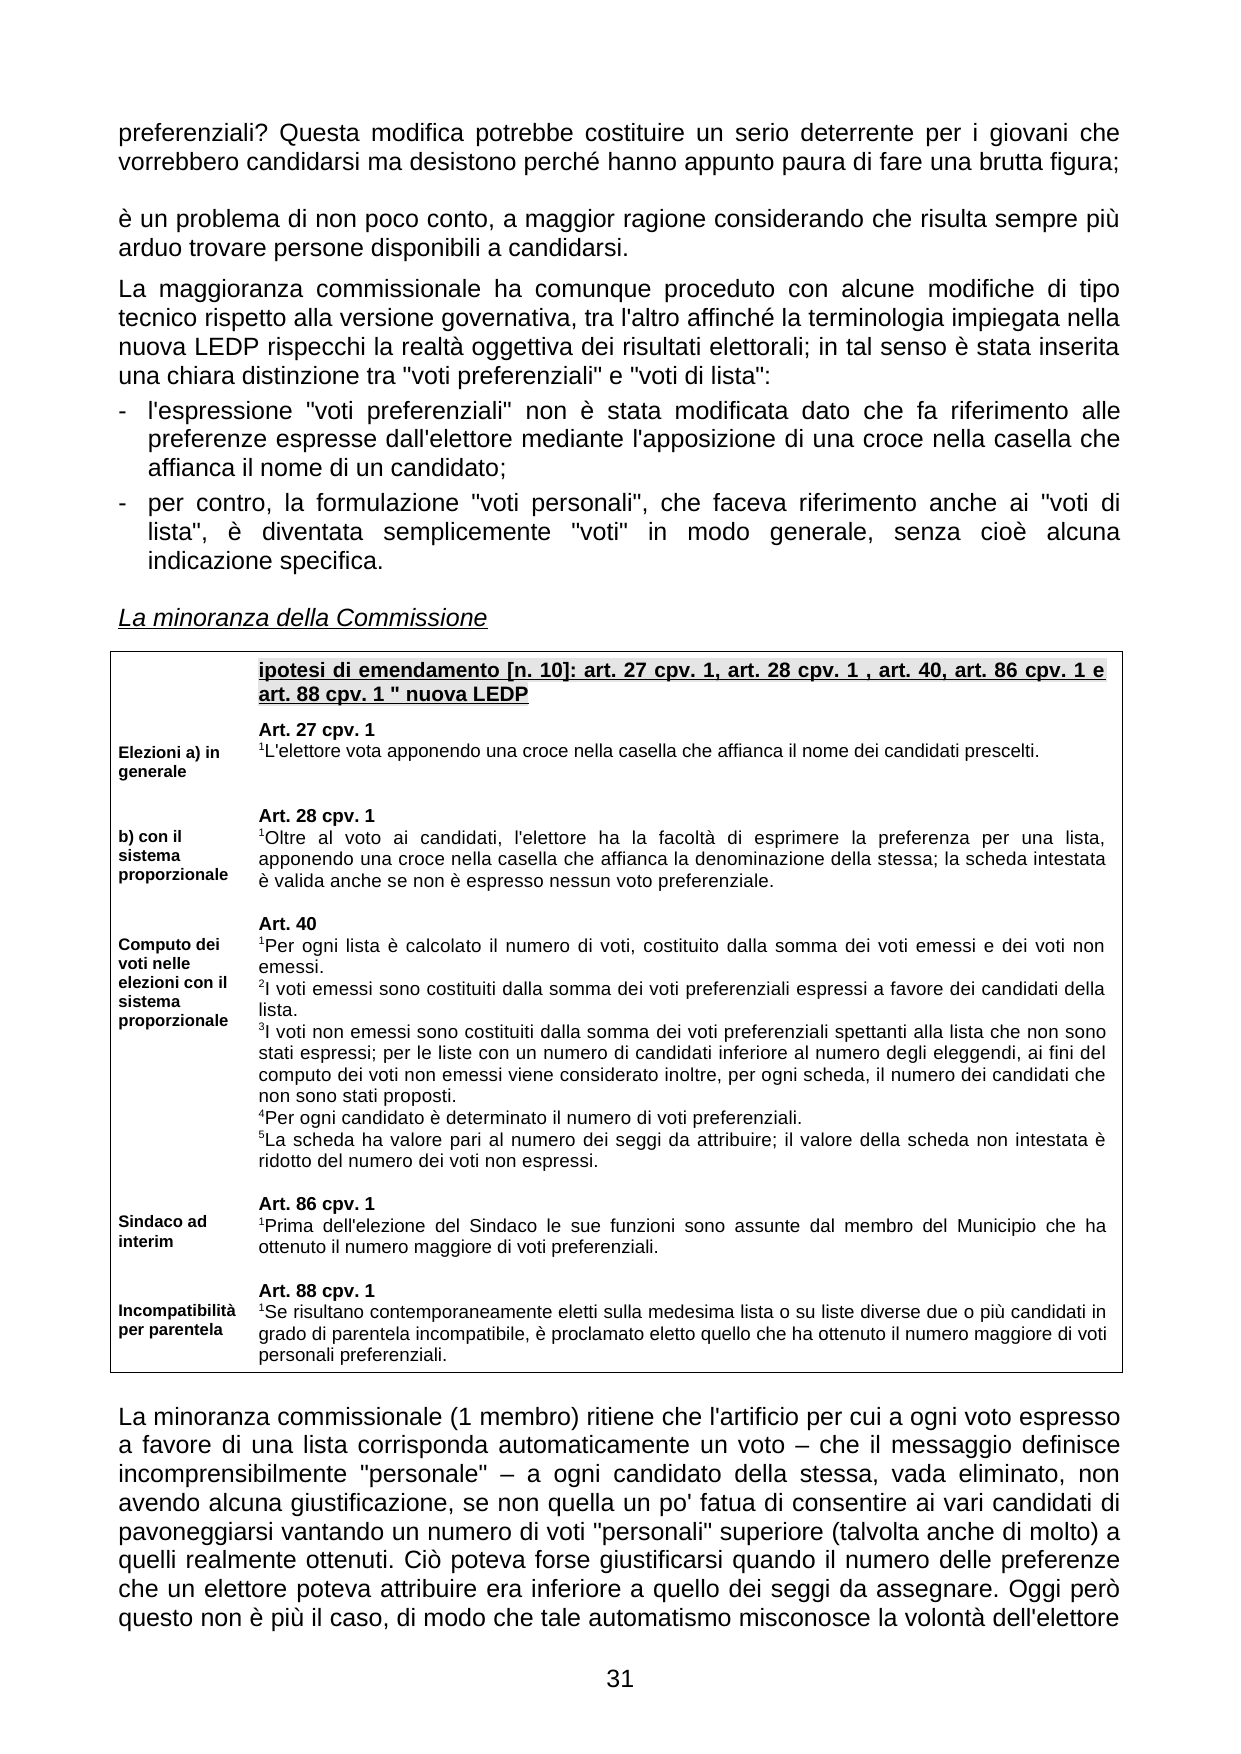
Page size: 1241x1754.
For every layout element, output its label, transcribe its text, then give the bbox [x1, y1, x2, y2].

subtitle La minoranza della Commissione [118, 603, 1122, 632]
table_header Elezioni a) in generale [111, 652, 251, 805]
text - per contro, la formulazione "voti personali", che faceva riferimento anche ai "voti di lista", è diventata semplicemente "voti" in modo generale, senza cioè alcuna indicazione specifica. [118, 488, 1122, 574]
text La maggioranza commissionale ha comunque proceduto con alcune modifiche di tipo tecnico rispetto alla versione governativa, tra l'altro affinché la terminologia impiegata nella nuova LEDP rispecchi la realtà oggettiva dei risultati elettorali; in tal senso è stata inserita una chiara distinzione tra "voti preferenziali" e "voti di lista": [118, 274, 1122, 389]
table_cell Art. 40 1Per ogni lista è calcolato il numero di voti, costituito dalla somma dei voti emessi e dei voti non emessi. 2I voti emessi sono costituiti dalla somma dei voti preferenziali espressi a favore dei candidati della lista. 3I voti non emessi sono costituiti dalla somma dei voti preferenziali spettanti alla lista che non sono stati espressi; per le liste con un numero di candidati inferiore al numero degli eleggendi, ai fini del computo dei voti non emessi viene considerato inoltre, per ogni scheda, il numero dei candidati che non sono stati proposti. 4Per ogni candidato è determinato il numero di voti preferenziali. 5La scheda ha valore pari al numero dei seggi da attribuire; il valore della scheda non intestata è ridotto del numero dei voti non espressi. [251, 913, 1122, 1193]
table_cell Art. 86 cpv. 1 1Prima dell'elezione del Sindaco le sue funzioni sono assunte dal membro del Municipio che ha ottenuto il numero maggiore di voti preferenziali. [251, 1193, 1122, 1279]
table_header ipotesi di emendamento [n. 10]: art. 27 cpv. 1, art. 28 cpv. 1 , art. 40, art. 86 cpv. 1 e art. 88 cpv. 1 " nuova LEDP Art. 27 cpv. 1 1L'elettore vota apponendo una croce nella casella che affianca il nome dei candidati prescelti. [251, 652, 1122, 805]
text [118, 1402, 1122, 1632]
table_cell Art. 28 cpv. 1 1Oltre al voto ai candidati, l'elettore ha la facoltà di esprimere la preferenza per una lista, apponendo una croce nella casella che affianca la denominazione della stessa; la scheda intestata è valida anche se non è espresso nessun voto preferenziale. [251, 805, 1122, 913]
table_cell Sindaco ad interim [111, 1193, 251, 1279]
table_cell Computo dei voti nelle elezioni con il sistema proporzionale [111, 913, 251, 1193]
table_cell Art. 88 cpv. 1 1Se risultano contemporaneamente eletti sulla medesima lista o su liste diverse due o più candidati in grado di parentela incompatibile, è proclamato eletto quello che ha ottenuto il numero maggiore di voti personali preferenziali. [251, 1279, 1122, 1372]
text - l'espressione "voti preferenziali" non è stata modificata dato che fa riferimento alle preferenze espresse dall'elettore mediante l'apposizione di una croce nella casella che affianca il nome di un candidato; [118, 396, 1122, 482]
table_cell b) con il sistema proporzionale [111, 805, 251, 913]
table_cell Incompatibilità per parentela [111, 1279, 251, 1372]
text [118, 118, 1122, 262]
